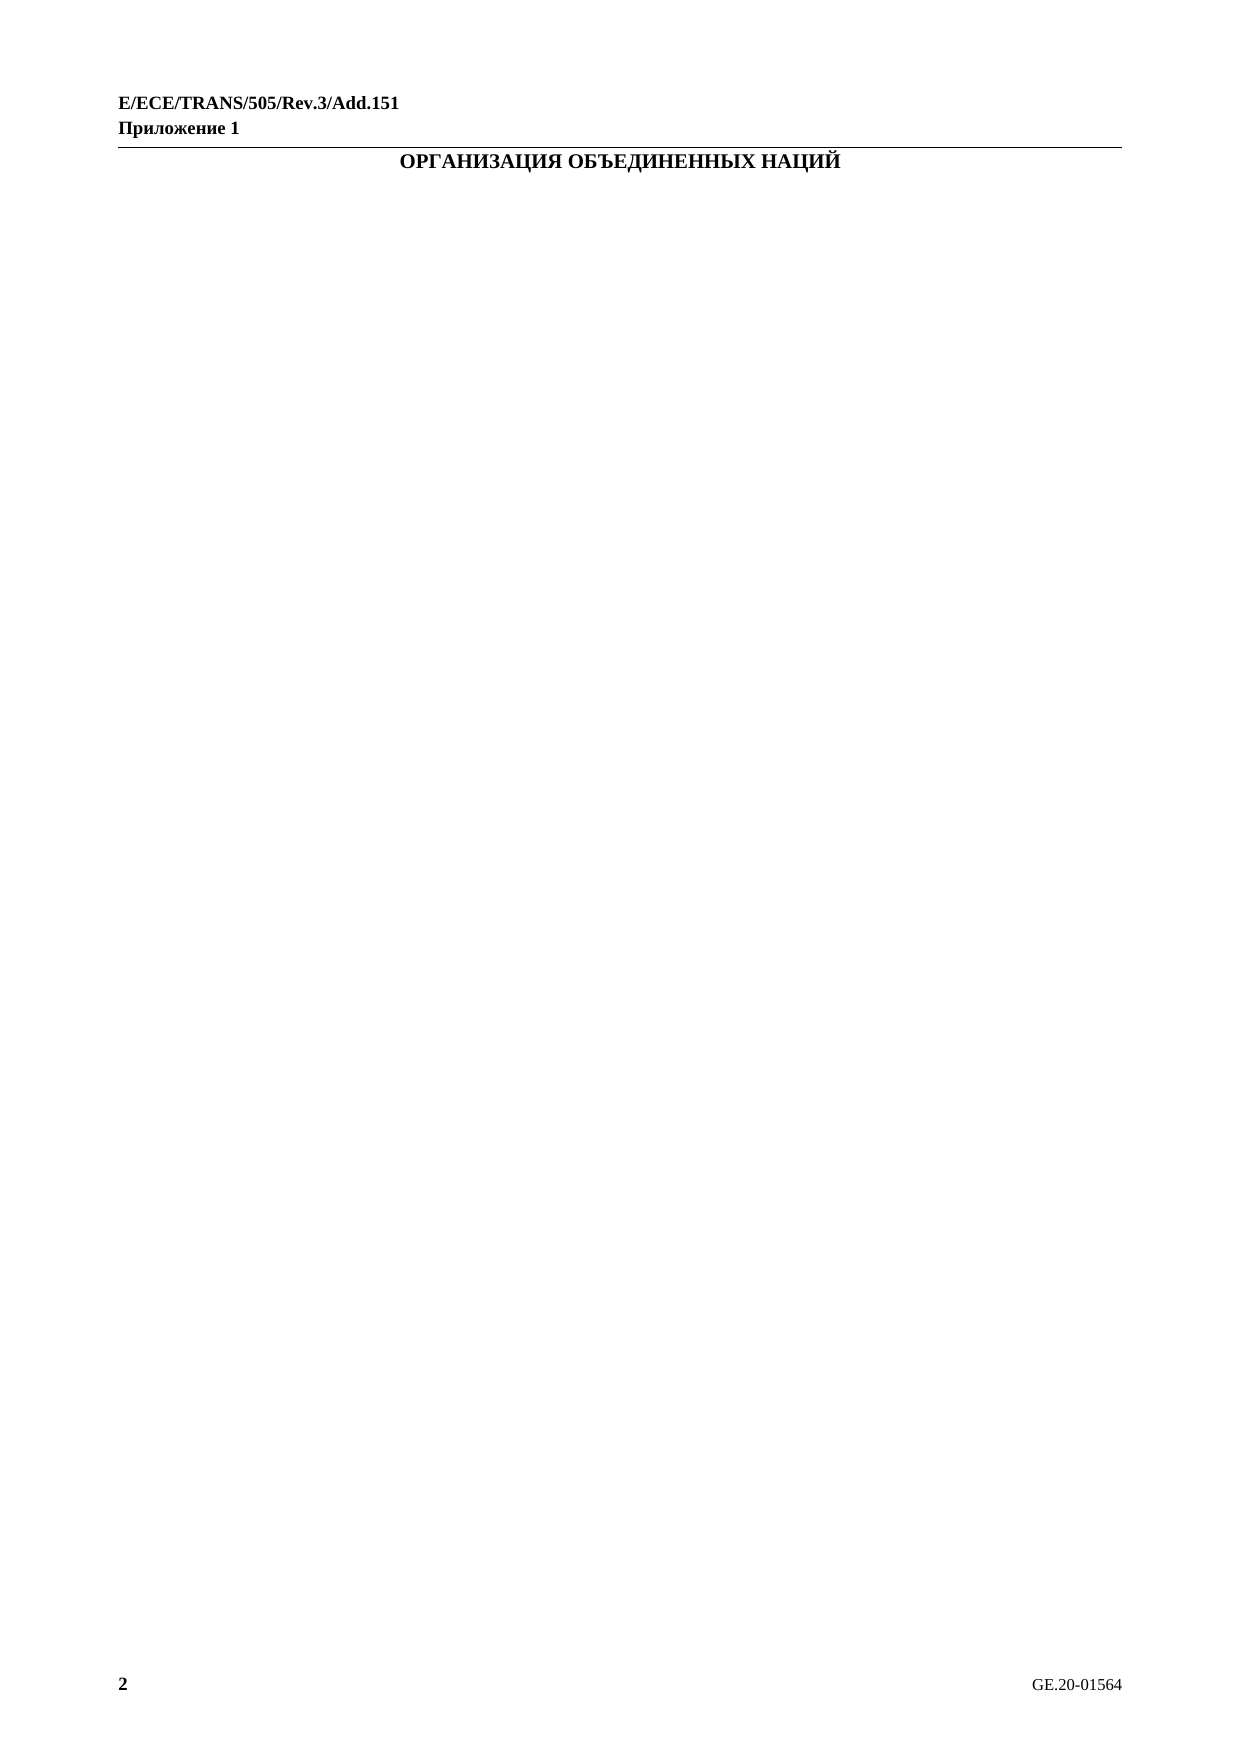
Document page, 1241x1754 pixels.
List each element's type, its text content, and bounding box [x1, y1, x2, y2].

text ОРГАНИЗАЦИЯ ОБЪЕДИНЕННЫХ НАЦИЙ [118, 148, 1122, 173]
